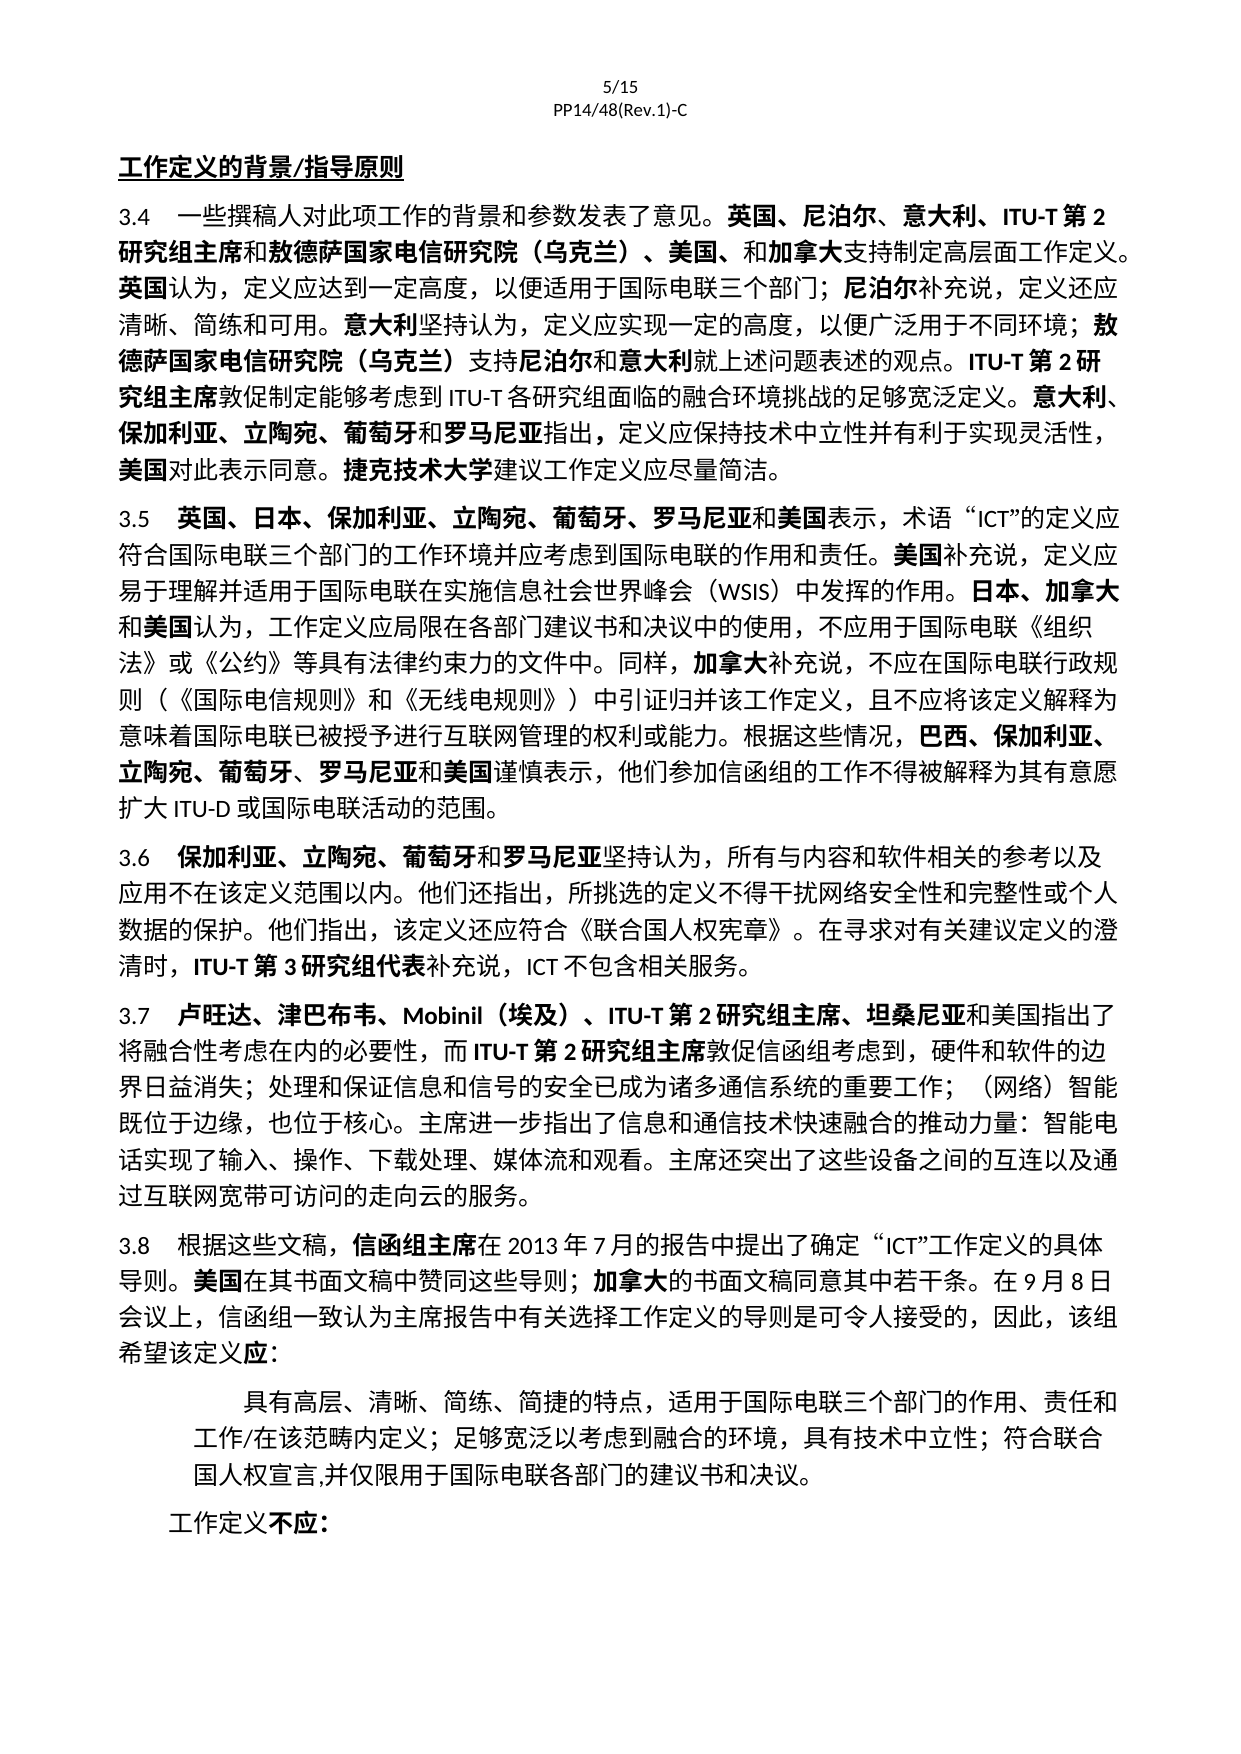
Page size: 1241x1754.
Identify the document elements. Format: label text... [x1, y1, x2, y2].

text 3.6 保加利亚、立陶宛、葡萄牙和罗马尼亚坚持认为，所有与内容和软件相关的参考以及应用不在该定义范围以内。他们还指出，所挑选的定义不得干扰网络安全性和完整性或个人数据的保护。他们指出，该定义还应符合《联合国人权宪章》。在寻求对有关建议定义的澄清时，ITU-T第3研究组代表补充说，ICT不包含相关服务。 [118, 838, 1122, 983]
text 3.4 一些撰稿人对此项工作的背景和参数发表了意见。英国、尼泊尔、意大利、ITU-T第2研究组主席和敖德萨国家电信研究院（乌克兰）、美国、和加拿大支持制定高层面工作定义。英国认为，定义应达到一定高度，以便适用于国际电联三个部门；尼泊尔补充说，定义还应清晰、简练和可用。意大利坚持认为，定义应实现一定的高度，以便广泛用于不同环境；敖德萨国家电信研究院（乌克兰）支持尼泊尔和意大利就上述问题表述的观点。ITU-T第2研究组主席敦促制定能够考虑到ITU-T各研究组面临的融合环境挑战的足够宽泛定义。意大利、保加利亚、立陶宛、葡萄牙和罗马尼亚指出，定义应保持技术中立性并有利于实现灵活性，美国对此表示同意。捷克技术大学建议工作定义应尽量简洁。 [118, 196, 1122, 486]
text 3.5 英国、日本、保加利亚、立陶宛、葡萄牙、罗马尼亚和美国表示，术语“ICT”的定义应符合国际电联三个部门的工作环境并应考虑到国际电联的作用和责任。美国补充说，定义应易于理解并适用于国际电联在实施信息社会世界峰会（WSIS）中发挥的作用。日本、加拿大和美国认为，工作定义应局限在各部门建议书和决议中的使用，不应用于国际电联《组织法》或《公约》等具有法律约束力的文件中。同样，加拿大补充说，不应在国际电联行政规则（《国际电信规则》和《无线电规则》）中引证归并该工作定义，且不应将该定义解释为意味着国际电联已被授予进行互联网管理的权利或能力。根据这些情况，巴西、保加利亚、立陶宛、葡萄牙、罗马尼亚和美国谨慎表示，他们参加信函组的工作不得被解释为其有意愿扩大ITU-D或国际电联活动的范围。 [118, 499, 1122, 825]
text 工作定义的背景/指导原则 [118, 148, 1122, 184]
text 3.7 卢旺达、津巴布韦、Mobinil（埃及）、ITU-T第2研究组主席、坦桑尼亚和美国指出了将融合性考虑在内的必要性，而ITU-T第2研究组主席敦促信函组考虑到，硬件和软件的边界日益消失；处理和保证信息和信号的安全已成为诸多通信系统的重要工作；（网络）智能既位于边缘，也位于核心。主席进一步指出了信息和通信技术快速融合的推动力量：智能电话实现了输入、操作、下载处理、媒体流和观看。主席还突出了这些设备之间的互连以及通过互联网宽带可访问的走向云的服务。 [118, 995, 1122, 1213]
text 具有高层、清晰、简练、简捷的特点，适用于国际电联三个部门的作用、责任和工作/在该范畴内定义；足够宽泛以考虑到融合的环境，具有技术中立性；符合联合国人权宣言,并仅限用于国际电联各部门的建议书和决议。 [193, 1383, 1122, 1491]
text 3.8 根据这些文稿，信函组主席在2013年7月的报告中提出了确定“ICT”工作定义的具体导则。美国在其书面文稿中赞同这些导则；加拿大的书面文稿同意其中若干条。在9月8日会议上，信函组一致认为主席报告中有关选择工作定义的导则是可令人接受的，因此，该组希望该定义应： [118, 1225, 1122, 1370]
text 工作定义不应： [118, 1504, 1122, 1540]
